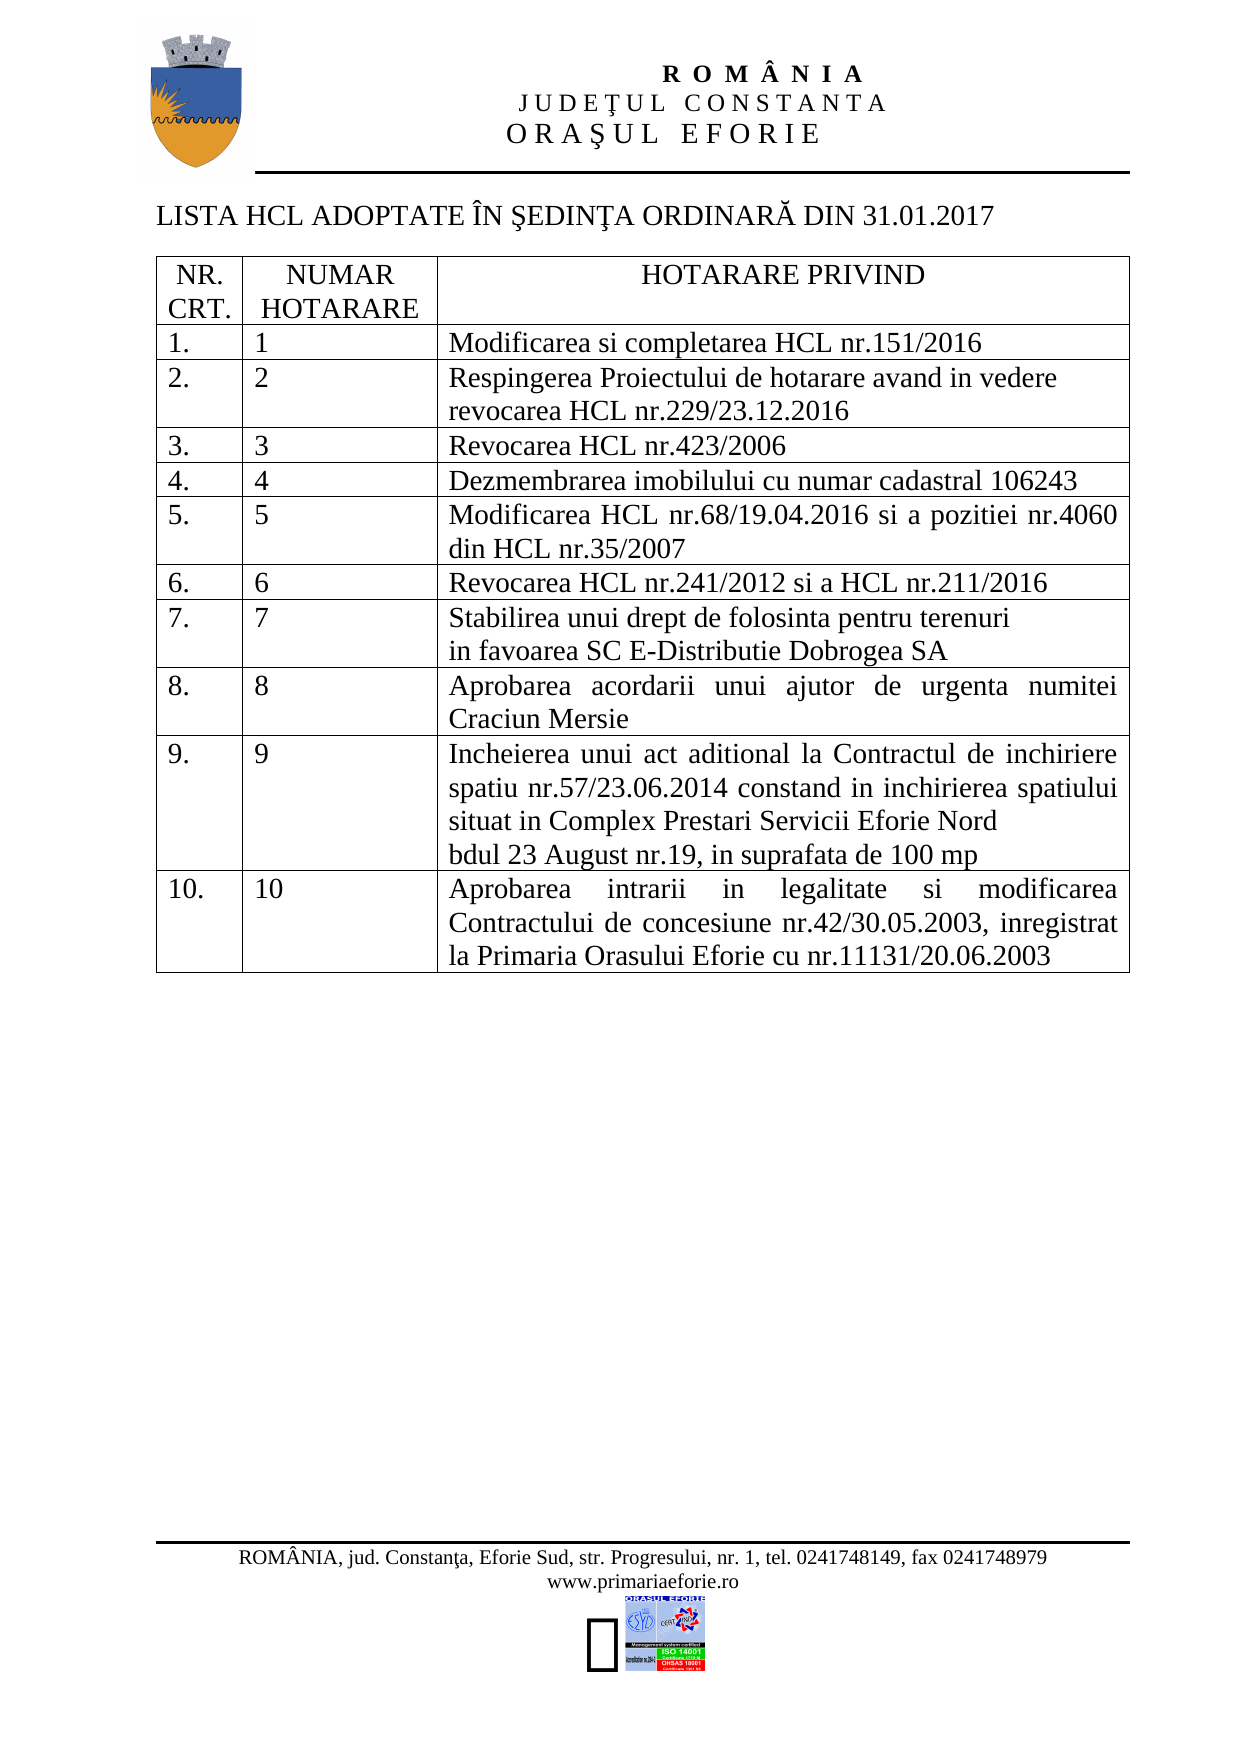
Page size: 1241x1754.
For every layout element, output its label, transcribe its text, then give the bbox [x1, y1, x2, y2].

table_cell 5. [157, 497, 242, 564]
picture [625, 1596, 705, 1673]
table_cell 2 [243, 360, 437, 427]
table_cell Respingerea Proiectului de hotarare avand in vedere revocarea HCL nr.229/23.12.2016 [438, 360, 1129, 427]
picture [136, 21, 255, 178]
table_cell Incheierea unui act aditional la Contractul de inchiriere spatiu nr.57/23.06.2014 constand in inchirierea spatiului situat in Complex Prestari Servicii Eforie Nord bdul 23 August nr.19, in suprafata de 100 mp [438, 736, 1129, 870]
table_header NUMAR HOTARARE [243, 257, 437, 324]
table_cell 1 [243, 325, 437, 359]
table_cell Modificarea HCL nr.68/19.04.2016 si a pozitiei nr.4060 din HCL nr.35/2007 [438, 497, 1129, 564]
table_cell 6. [157, 565, 242, 599]
table_cell Stabilirea unui drept de folosinta pentru terenuri in favoarea SC E-Distributie Dobrogea SA [438, 600, 1129, 667]
table_cell Aprobarea intrarii in legalitate si modificarea Contractului de concesiune nr.42/30.05.2003, inregistrat la Primaria Orasului Eforie cu nr.11131/20.06.2003 [438, 871, 1129, 972]
table_header NR. CRT. [157, 257, 242, 324]
table_header HOTARARE PRIVIND [438, 257, 1129, 324]
table_cell Revocarea HCL nr.241/2012 si a HCL nr.211/2016 [438, 565, 1129, 599]
table_cell 4 [243, 463, 437, 496]
table_cell 2. [157, 360, 242, 427]
table_cell 3. [157, 428, 242, 462]
table_cell 3 [243, 428, 437, 462]
table_cell 4. [157, 463, 242, 496]
table_cell 7 [243, 600, 437, 667]
table_cell 9. [157, 736, 242, 870]
table_cell 8. [157, 668, 242, 735]
table_cell Aprobarea acordarii unui ajutor de urgenta numitei Craciun Mersie [438, 668, 1129, 735]
table_cell 10 [243, 871, 437, 972]
table_cell Dezmembrarea imobilului cu numar cadastral 106243 [438, 463, 1129, 496]
table_cell Modificarea si completarea HCL nr.151/2016 [438, 325, 1129, 359]
table_cell 8 [243, 668, 437, 735]
table_cell 1. [157, 325, 242, 359]
table_cell 7. [157, 600, 242, 667]
text LISTA HCL ADOPTATE ÎN ŞEDINŢA ORDINARĂ DIN 31.01.2017 [156, 198, 1130, 232]
table_cell 5 [243, 497, 437, 564]
table_cell 10. [157, 871, 242, 972]
table_cell Revocarea HCL nr.423/2006 [438, 428, 1129, 462]
table_cell 6 [243, 565, 437, 599]
table_cell 9 [243, 736, 437, 870]
